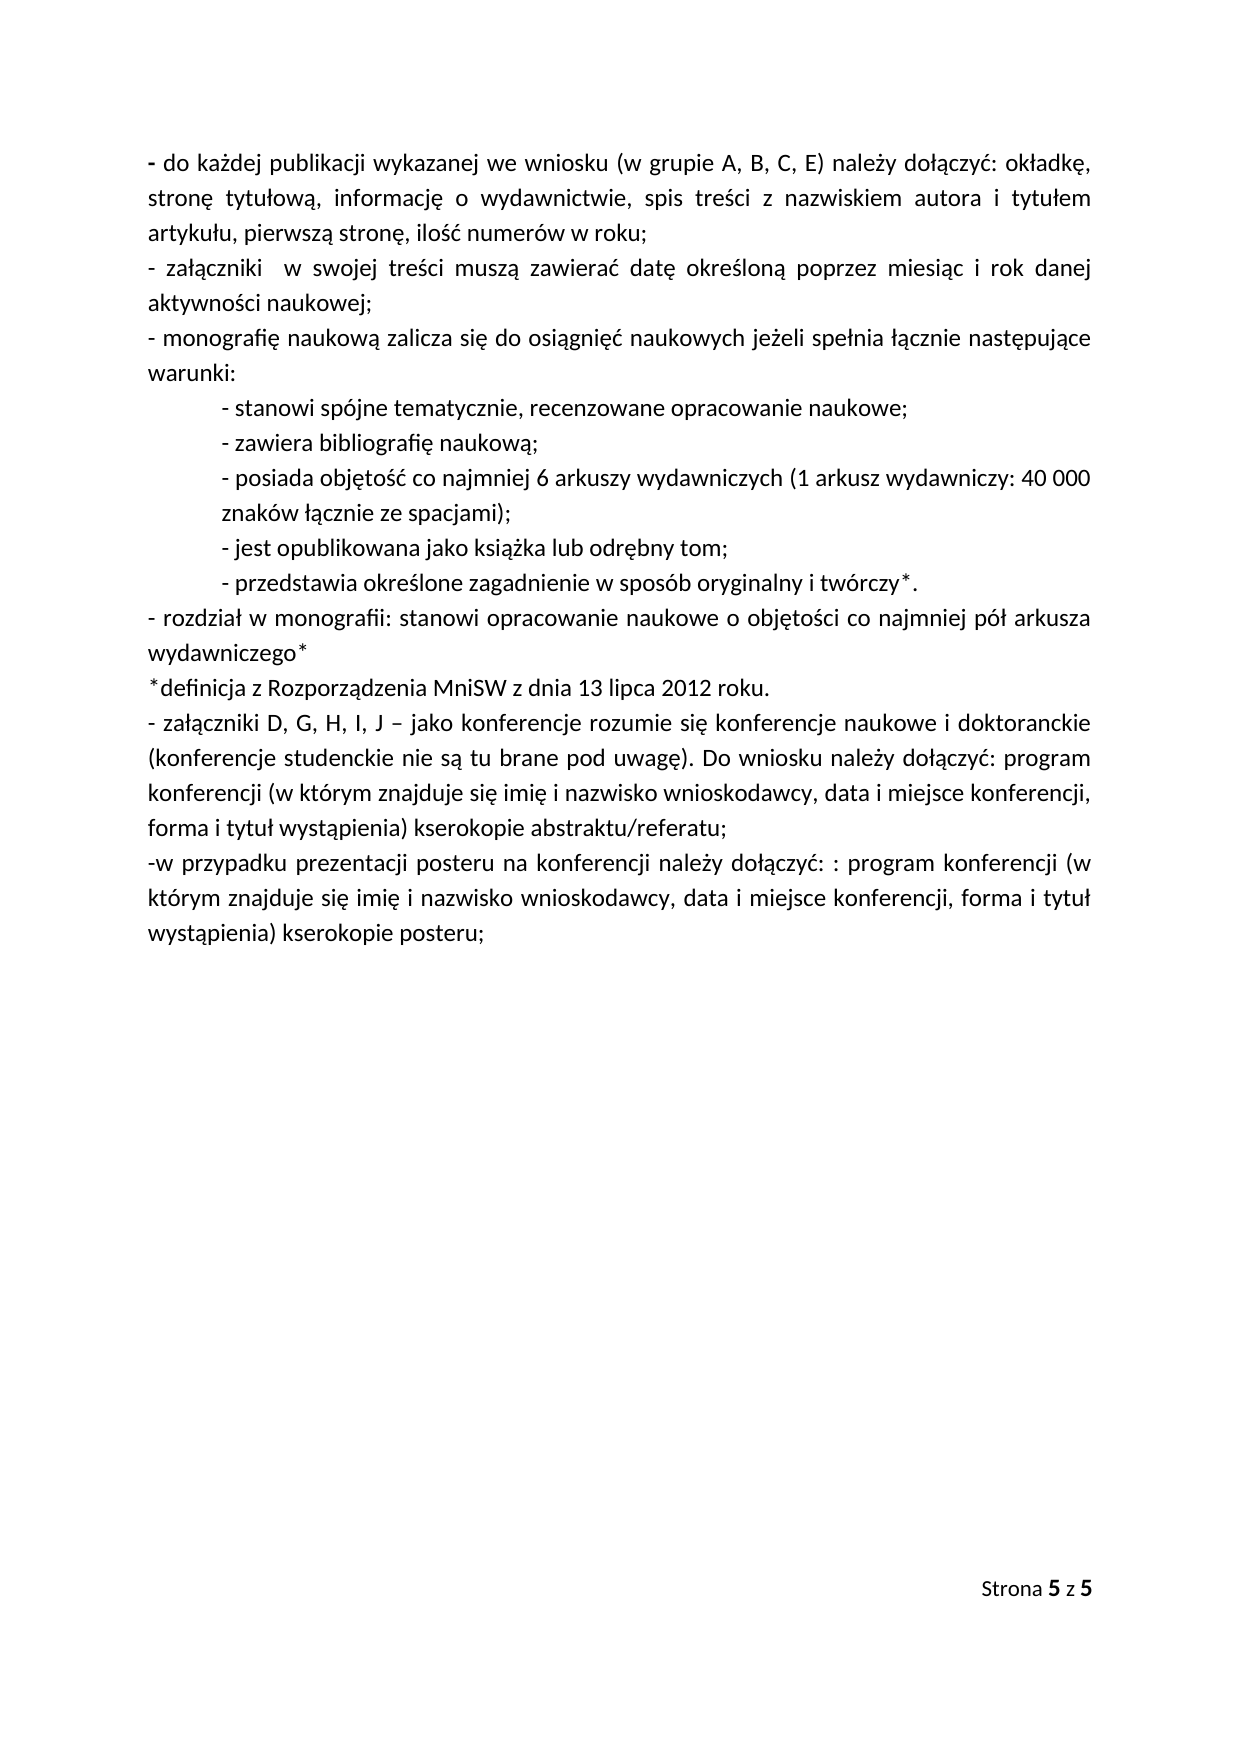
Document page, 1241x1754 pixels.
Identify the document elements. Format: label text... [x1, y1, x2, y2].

text - załączniki D, G, H, I, J – jako konferencje rozumie się konferencje naukowe i doktoranckie (konferencje studenckie nie są tu brane pod uwagę). Do wniosku należy dołączyć: program konferencji (w którym znajduje się imię i nazwisko wnioskodawcy, data i miejsce konferencji, forma i tytuł wystąpienia) kserokopie abstraktu/referatu; [148, 708, 1093, 843]
text - jest opublikowana jako książka lub odrębny tom; [148, 533, 1093, 563]
text - rozdział w monografii: stanowi opracowanie naukowe o objętości co najmniej pół arkusza wydawniczego* [148, 603, 1093, 668]
text - zawiera bibliografię naukową; [148, 428, 1093, 458]
text - załączniki w swojej treści muszą zawierać datę określoną poprzez miesiąc i rok danej aktywności naukowej; [148, 253, 1093, 318]
text -w przypadku prezentacji posteru na konferencji należy dołączyć: : program konferencji (w którym znajduje się imię i nazwisko wnioskodawcy, data i miejsce konferencji, forma i tytuł wystąpienia) kserokopie posteru; [148, 848, 1093, 948]
text *definicja z Rozporządzenia MniSW z dnia 13 lipca 2012 roku. [148, 673, 1093, 703]
text - stanowi spójne tematycznie, recenzowane opracowanie naukowe; [148, 393, 1093, 423]
text - monografię naukową zalicza się do osiągnięć naukowych jeżeli spełnia łącznie następujące warunki: [148, 323, 1093, 388]
text - posiada objętość co najmniej 6 arkuszy wydawniczych (1 arkusz wydawniczy: 40 000 znaków łącznie ze spacjami); [221, 463, 1093, 528]
text - przedstawia określone zagadnienie w sposób oryginalny i twórczy*. [148, 568, 1093, 598]
text - do każdej publikacji wykazanej we wniosku (w grupie A, B, C, E) należy dołączyć: okładkę, stronę tytułową, informację o wydawnictwie, spis treści z nazwiskiem autora i tytułem artykułu, pierwszą stronę, ilość numerów w roku; [148, 148, 1093, 248]
